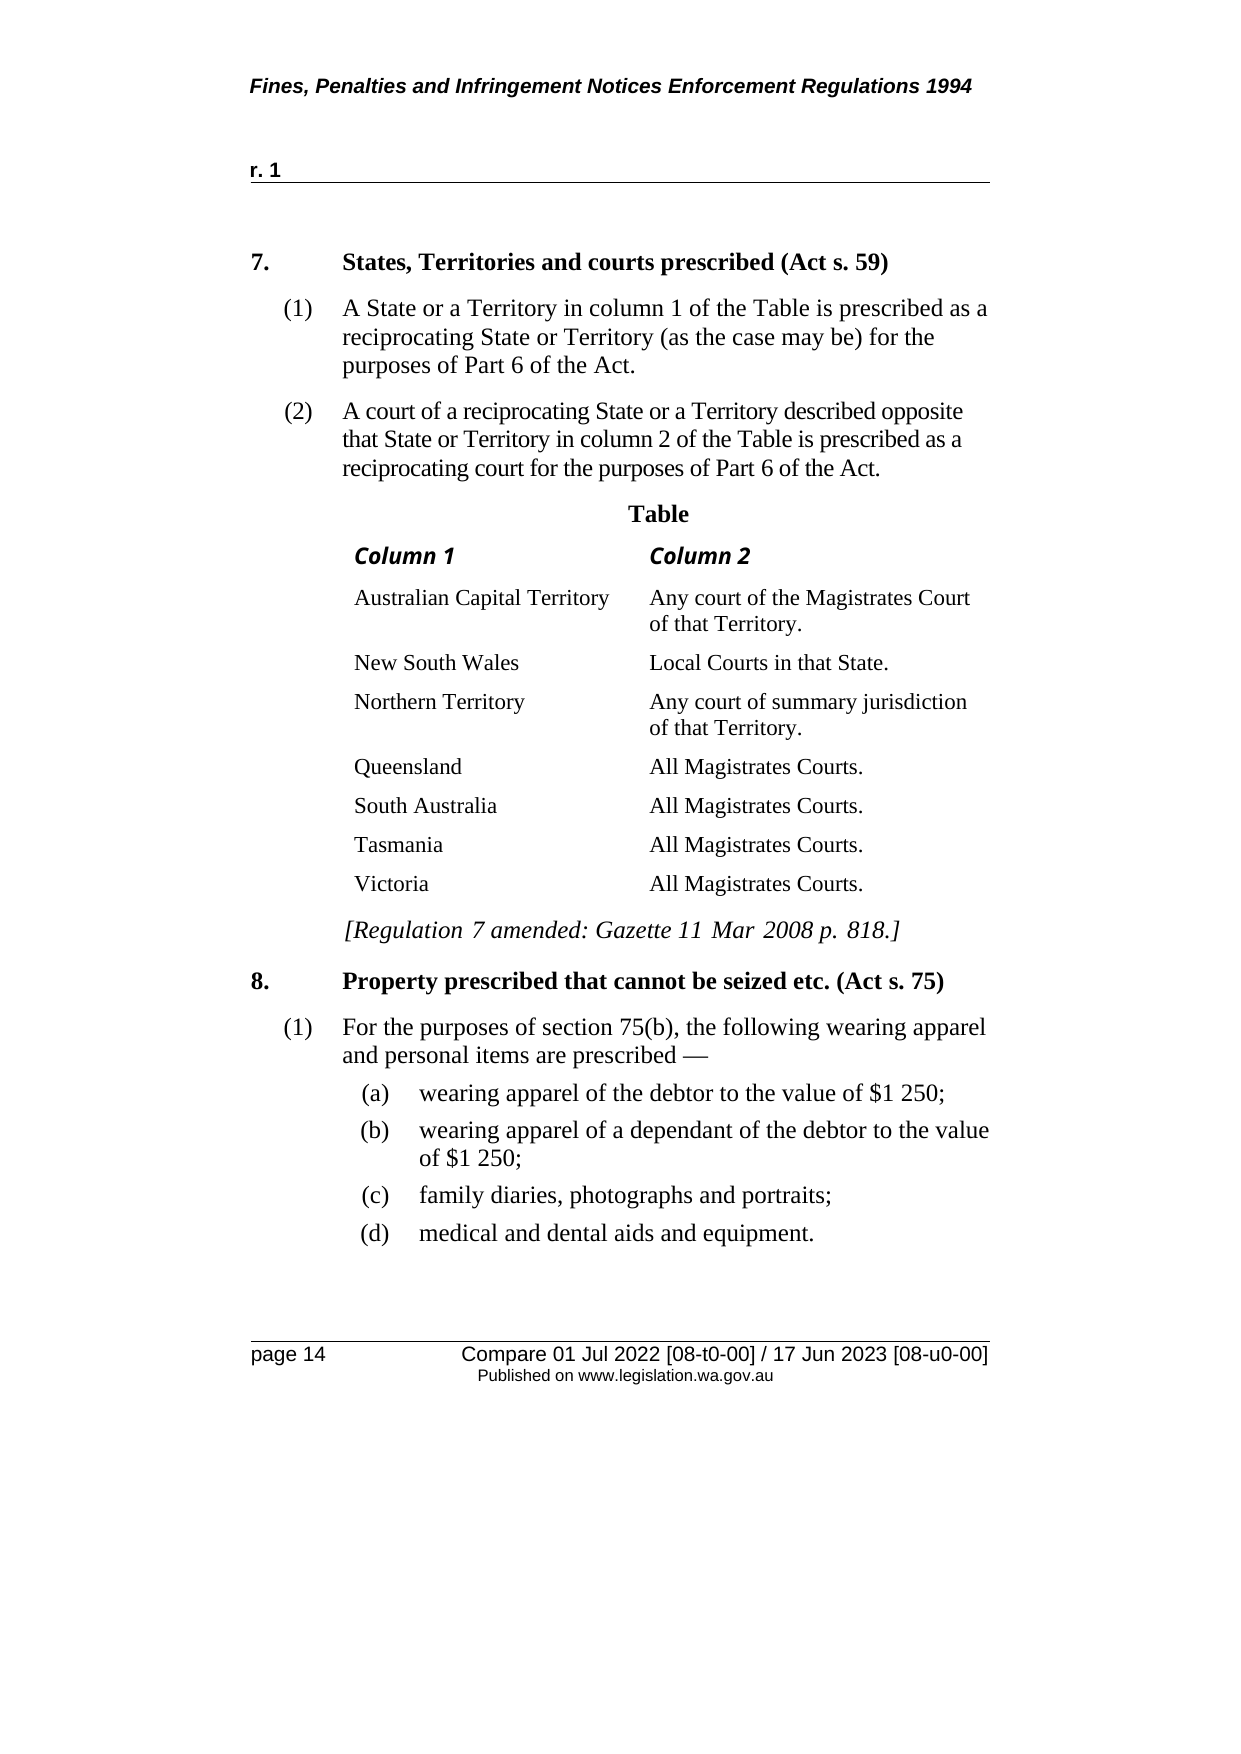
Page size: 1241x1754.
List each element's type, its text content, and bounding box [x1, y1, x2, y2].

table_cell All Magistrates Courts. [634, 786, 1004, 824]
table_cell Queensland [339, 747, 634, 786]
table_cell Any court of the Magistrates Court of that Territory. [634, 578, 1004, 643]
text (c) family diaries, photographs and portraits; [251, 1181, 990, 1209]
table_cell Victoria [339, 863, 634, 902]
table_cell Any court of summary jurisdiction of that Territory. [634, 682, 1004, 747]
text (d) medical and dental aids and equipment. [251, 1218, 990, 1246]
table_cell All Magistrates Courts. [634, 863, 1004, 902]
table_header Column 2 [634, 534, 1004, 577]
text [Regulation 7 amended: Gazette 11 Mar 2008 p. 818.] [251, 915, 990, 943]
table_cell Northern Territory [339, 682, 634, 747]
table_cell All Magistrates Courts. [634, 825, 1004, 863]
subtitle 7. States, Territories and courts prescribed (Act s. 59) [251, 247, 990, 276]
text (1) A State or a Territory in column 1 of the Table is prescribed as a reciprocating State or Territory (as the case may be) for the purposes of Part 6 of the Act. [251, 293, 990, 379]
subtitle 8. Property prescribed that cannot be seized etc. (Act s. 75) [251, 966, 990, 995]
text (1) For the purposes of section 75(b), the following wearing apparel and personal items are prescribed — [251, 1012, 990, 1069]
table_cell Australian Capital Territory [339, 578, 634, 643]
text (a) wearing apparel of the debtor to the value of $1 250; [251, 1078, 990, 1106]
text (b) wearing apparel of a dependant of the debtor to the value of $1 250; [251, 1115, 990, 1172]
table_cell South Australia [339, 786, 634, 824]
text (2) A court of a reciprocating State or a Territory described opposite that State or Territory in column 2 of the Table is prescribed as a reciprocating court for the purposes of Part 6 of the Act. [251, 396, 990, 482]
table_header Column 1 [339, 534, 634, 577]
table_cell All Magistrates Courts. [634, 747, 1004, 786]
table_cell Tasmania [339, 825, 634, 863]
table_cell Local Courts in that State. [634, 643, 1004, 682]
table_cell New South Wales [339, 643, 634, 682]
subtitle Table [342, 499, 975, 527]
